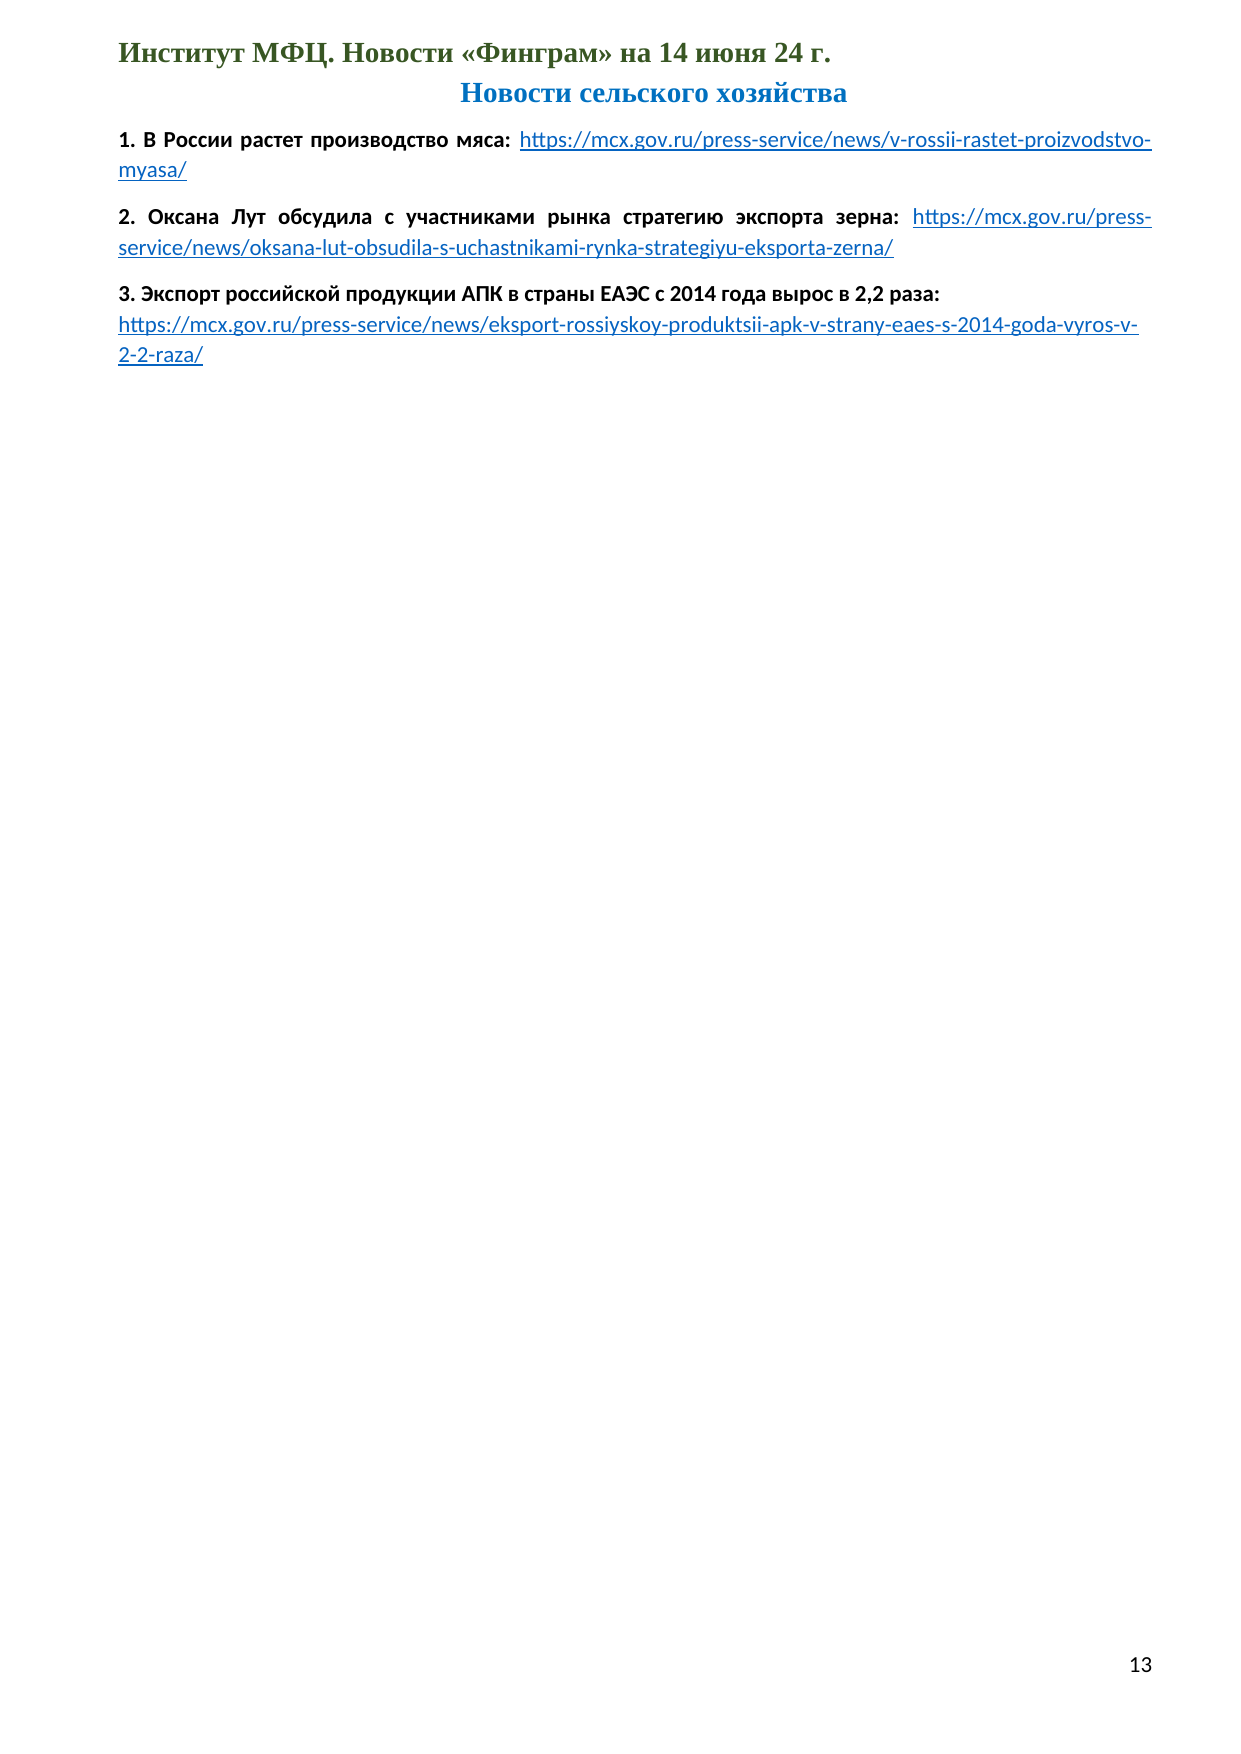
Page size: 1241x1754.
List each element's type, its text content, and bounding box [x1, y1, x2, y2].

text 2. Оксана Лут обсудила с участниками рынка стратегию экспорта зерна: https://mcx.gov.ru/press-service/news/oksana-lut-obsudila-s-uchastnikami-rynka-strategiyu-eksporta-zerna/ [118, 202, 1152, 261]
subtitle Новости сельского хозяйства [156, 75, 1152, 108]
text 1. В России растет производство мяса: https://mcx.gov.ru/press-service/news/v-rossii-rastet-proizvodstvo-myasa/ [118, 125, 1152, 183]
text 3. Экспорт российской продукции АПК в страны ЕАЭС с 2014 года вырос в 2,2 раза: https://mcx.gov.ru/press-service/news/eksport-rossiyskoy-produktsii-apk-v-strany-eaes-s-2014-goda-vyros-v-2-2-raza/ [118, 279, 1152, 368]
